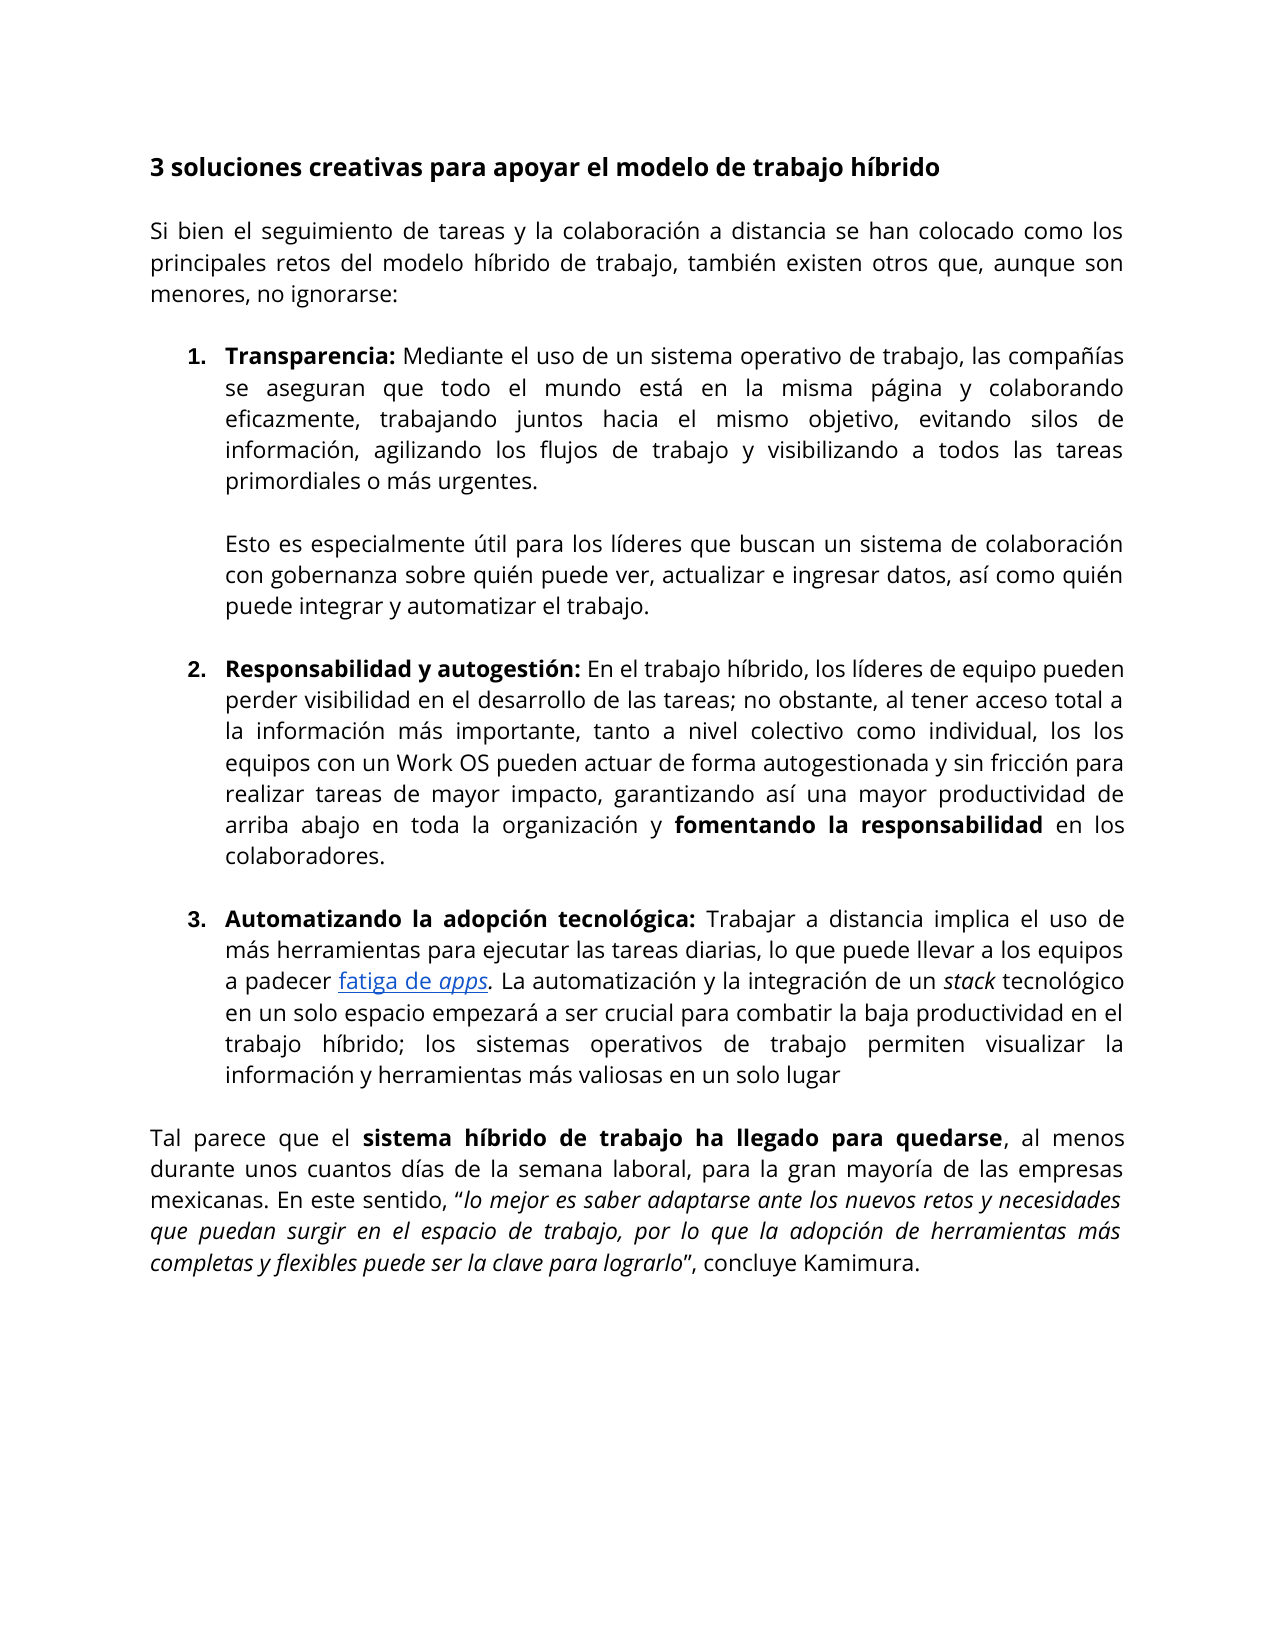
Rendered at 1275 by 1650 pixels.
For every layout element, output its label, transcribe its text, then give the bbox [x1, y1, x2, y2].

list Transparencia: Mediante el uso de un sistema operativo de trabajo, las compañías se aseguran que todo el mundo está en la misma página y colaborando eficazmente, trabajando juntos hacia el mismo objetivo, evitando silos de información, agilizando los flujos de trabajo y visibilizando a todos las tareas primordiales o más urgentes. [187, 340, 1125, 497]
text Esto es especialmente útil para los líderes que buscan un sistema de colaboración con gobernanza sobre quién puede ver, actualizar e ingresar datos, así como quién puede integrar y automatizar el trabajo. [225, 528, 1125, 622]
text Si bien el seguimiento de tareas y la colaboración a distancia se han colocado como los principales retos del modelo híbrido de trabajo, también existen otros que, aunque son menores, no ignorarse: [150, 215, 1125, 309]
list Automatizando la adopción tecnológica: Trabajar a distancia implica el uso de más herramientas para ejecutar las tareas diarias, lo que puede llevar a los equipos a padecer fatiga de apps. La automatización y la integración de un stack tecnológico en un solo espacio empezará a ser crucial para combatir la baja productividad en el trabajo híbrido; los sistemas operativos de trabajo permiten visualizar la información y herramientas más valiosas en un solo lugar [187, 903, 1125, 1090]
text 3 soluciones creativas para apoyar el modelo de trabajo híbrido [150, 150, 1125, 184]
list Responsabilidad y autogestión: En el trabajo híbrido, los líderes de equipo pueden perder visibilidad en el desarrollo de las tareas; no obstante, al tener acceso total a la información más importante, tanto a nivel colectivo como individual, los los equipos con un Work OS pueden actuar de forma autogestionada y sin fricción para realizar tareas de mayor impacto, garantizando así una mayor productividad de arriba abajo en toda la organización y fomentando la responsabilidad en los colaboradores. [187, 653, 1125, 872]
text Tal parece que el sistema híbrido de trabajo ha llegado para quedarse, al menos durante unos cuantos días de la semana laboral, para la gran mayoría de las empresas mexicanas. En este sentido, “lo mejor es saber adaptarse ante los nuevos retos y necesidades que puedan surgir en el espacio de trabajo, por lo que la adopción de herramientas más completas y flexibles puede ser la clave para lograrlo”, concluye Kamimura. [150, 1122, 1125, 1278]
